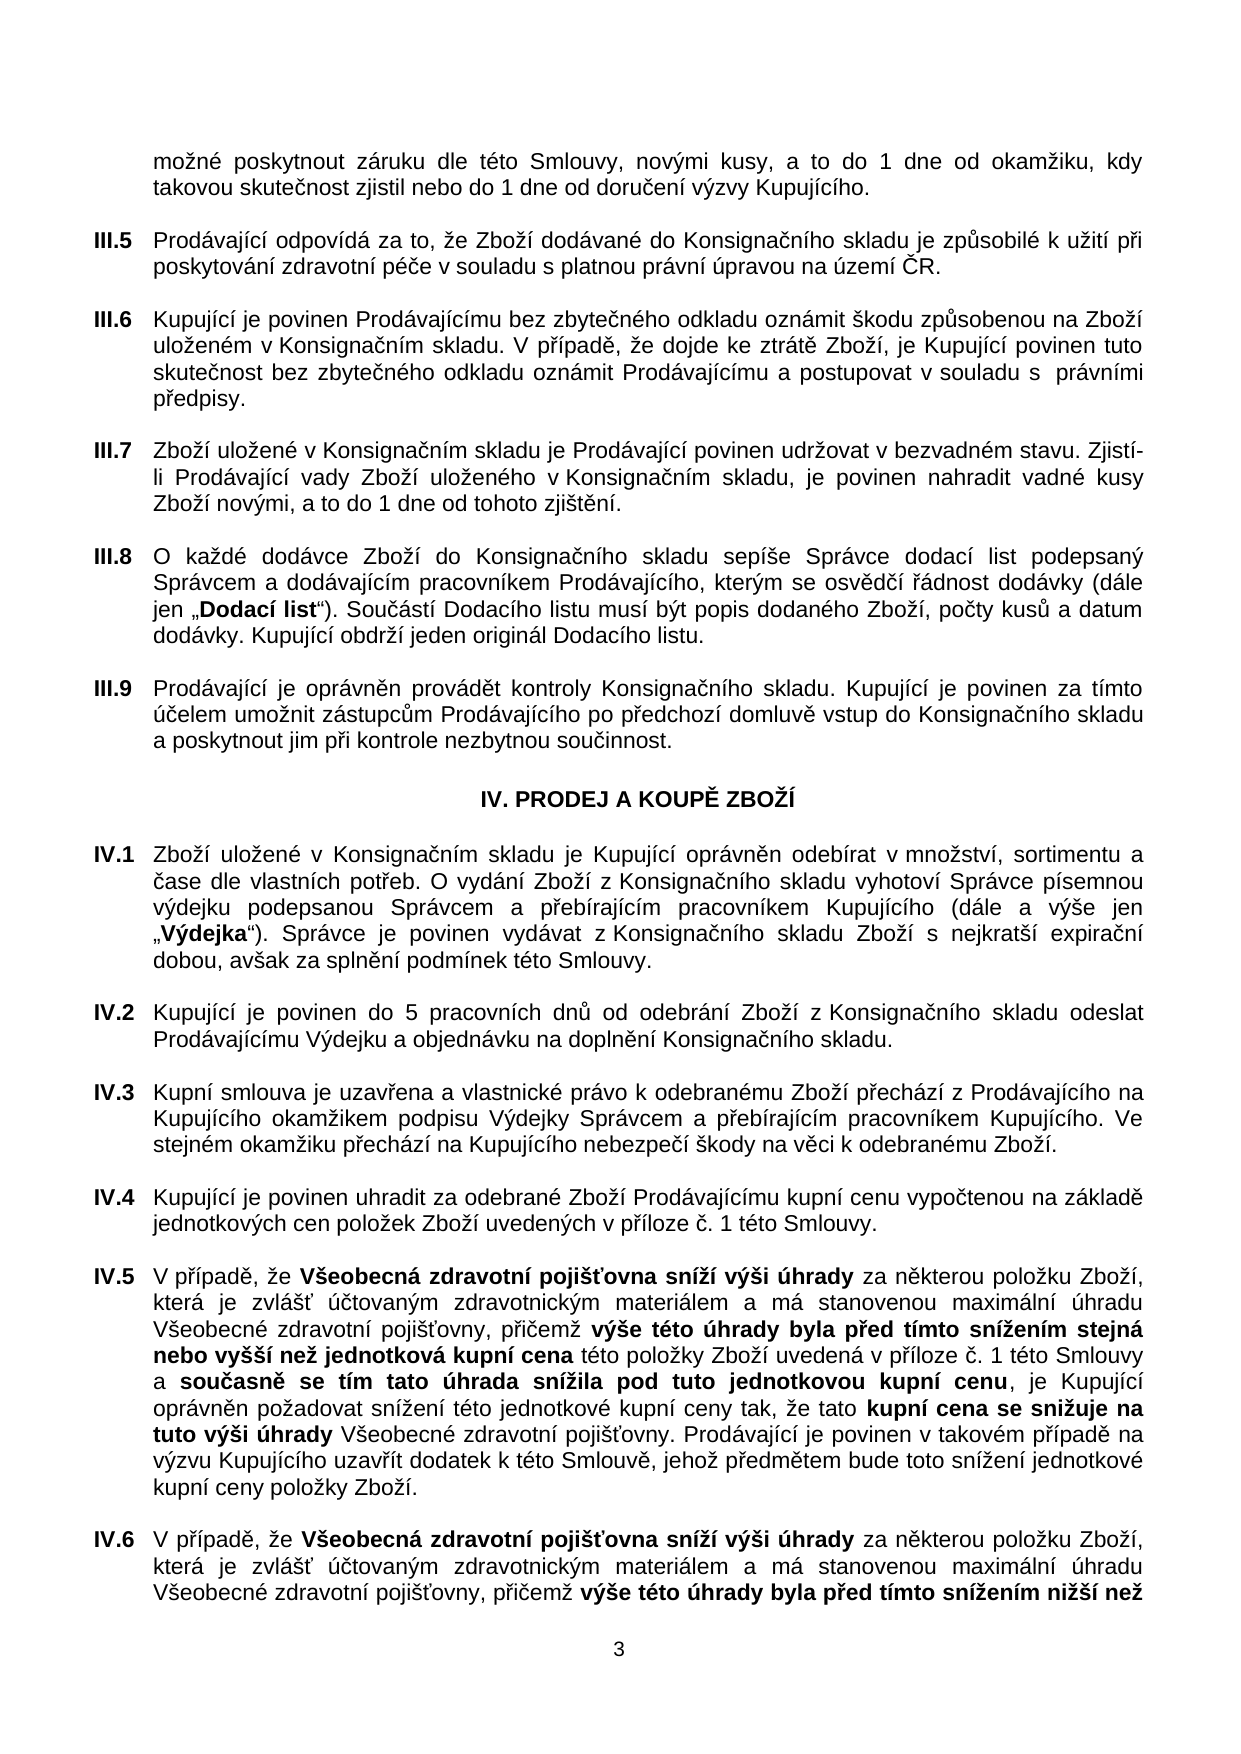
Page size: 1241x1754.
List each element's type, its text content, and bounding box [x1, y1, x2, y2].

text Prodávající odpovídá za to, že Zboží dodávané do Konsignačního skladu je způsobilé k užití při poskytování zdravotní péče v souladu s platnou právní úpravou na území ČR. [94, 227, 1144, 279]
text Zboží uložené v Konsignačním skladu je Prodávající povinen udržovat v bezvadném stavu. Zjistí-li Prodávající vady Zboží uloženého v Konsignačním skladu, je povinen nahradit vadné kusy Zboží novými, a to do 1 dne od tohoto zjištění. [94, 437, 1144, 517]
text Kupující je povinen do 5 pracovních dnů od odebrání Zboží z Konsignačního skladu odeslat Prodávajícímu Výdejku a objednávku na doplnění Konsignačního skladu. [94, 999, 1144, 1052]
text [94, 1526, 1144, 1606]
text Kupní smlouva je uzavřena a vlastnické právo k odebranému Zboží přechází z Prodávajícího na Kupujícího okamžikem podpisu Výdejky Správcem a přebírajícím pracovníkem Kupujícího. Ve stejném okamžiku přechází na Kupujícího nebezpečí škody na věci k odebranému Zboží. [94, 1078, 1144, 1157]
text V případě, že Všeobecná zdravotní pojišťovna sníží výši úhrady za některou položku Zboží, která je zvlášť účtovaným zdravotnickým materiálem a má stanovenou maximální úhradu Všeobecné zdravotní pojišťovny, přičemž výše této úhrady byla před tímto snížením stejná nebo vyšší než jednotková kupní cena této položky Zboží uvedená v příloze č. 1 této Smlouvy a současně se tím tato úhrada snížila pod tuto jednotkovou kupní cenu, je Kupující oprávněn požadovat snížení této jednotkové kupní ceny tak, že tato kupní cena se snižuje na tuto výši úhrady Všeobecné zdravotní pojišťovny. Prodávající je povinen v takovém případě na výzvu Kupujícího uzavřít dodatek k této Smlouvě, jehož předmětem bude toto snížení jednotkové kupní ceny položky Zboží. [94, 1263, 1144, 1500]
text O každé dodávce Zboží do Konsignačního skladu sepíše Správce dodací list podepsaný Správcem a dodávajícím pracovníkem Prodávajícího, kterým se osvědčí řádnost dodávky (dále jen „Dodací list“). Součástí Dodacího listu musí být popis dodaného Zboží, počty kusů a datum dodávky. Kupující obdrží jeden originál Dodacího listu. [94, 543, 1144, 648]
text Kupující je povinen uhradit za odebrané Zboží Prodávajícímu kupní cenu vypočtenou na základě jednotkových cen položek Zboží uvedených v příloze č. 1 této Smlouvy. [94, 1184, 1144, 1237]
text Prodávající je oprávněn provádět kontroly Konsignačního skladu. Kupující je povinen za tímto účelem umožnit zástupcům Prodávajícího po předchozí domluvě vstup do Konsignačního skladu a poskytnout jim při kontrole nezbytnou součinnost. [94, 675, 1144, 754]
text Zboží uložené v Konsignačním skladu je Kupující oprávněn odebírat v množství, sortimentu a čase dle vlastních potřeb. O vydání Zboží z Konsignačního skladu vyhotoví Správce písemnou výdejku podepsanou Správcem a přebírajícím pracovníkem Kupujícího (dále a výše jen „Výdejka“). Správce je povinen vydávat z Konsignačního skladu Zboží s nejkratší expirační dobou, avšak za splnění podmínek této Smlouvy. [94, 841, 1144, 973]
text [94, 148, 1144, 200]
subtitle PRODEJ A KOUPĚ ZBOŽÍ [131, 783, 1144, 812]
text Kupující je povinen Prodávajícímu bez zbytečného odkladu oznámit škodu způsobenou na Zboží uloženém v Konsignačním skladu. V případě, že dojde ke ztrátě Zboží, je Kupující povinen tuto skutečnost bez zbytečného odkladu oznámit Prodávajícímu a postupovat v souladu s právními předpisy. [94, 306, 1144, 411]
